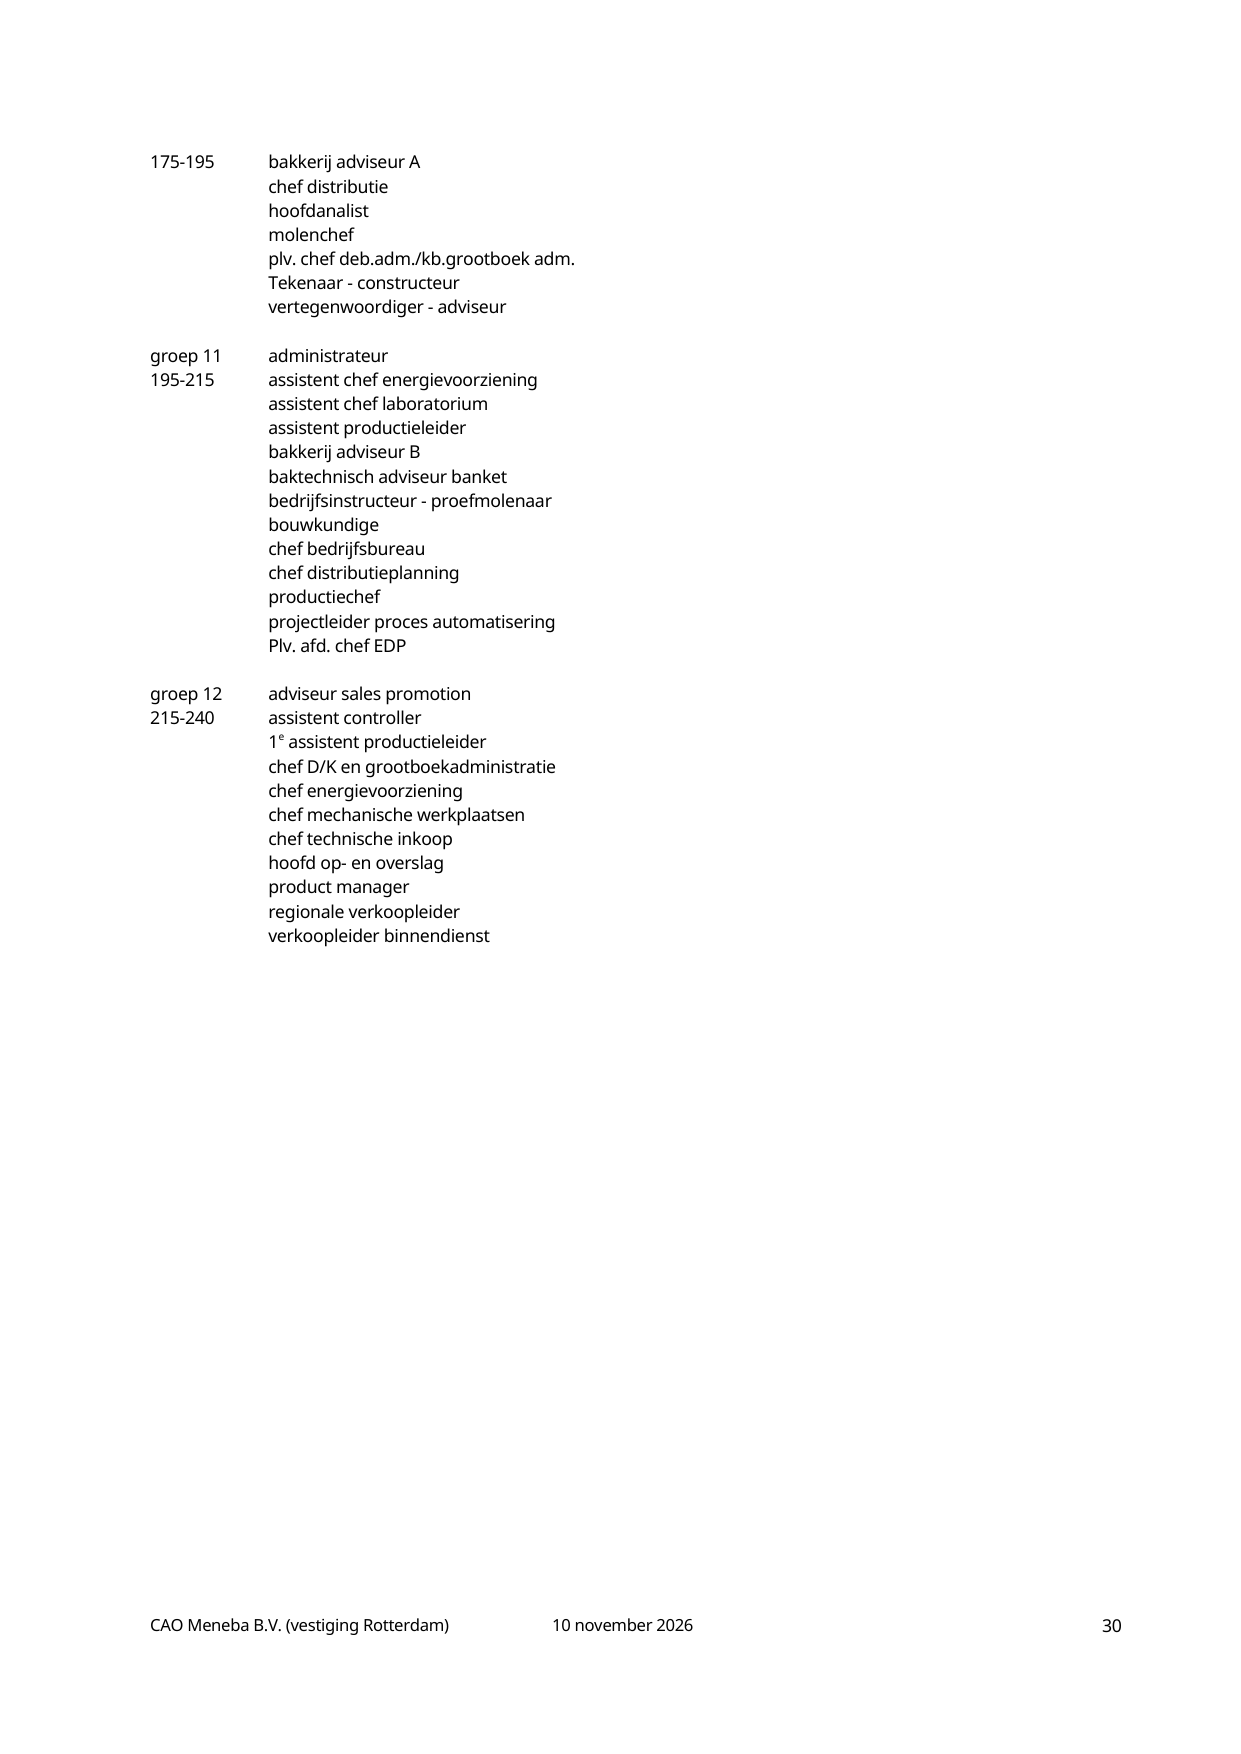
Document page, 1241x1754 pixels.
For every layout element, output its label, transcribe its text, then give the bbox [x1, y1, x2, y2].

text bouwkundige [150, 512, 1122, 537]
text groep 12 adviseur sales promotion [150, 682, 1122, 706]
text chef D/K en grootboekadministratie [150, 754, 1122, 778]
text baktechnisch adviseur banket [150, 464, 1122, 488]
text hoofd op- en overslag [150, 851, 1122, 875]
text 1e assistent productieleider [150, 730, 1122, 754]
text productiechef [150, 585, 1122, 609]
text chef distributieplanning [150, 561, 1122, 585]
text regionale verkoopleider [150, 899, 1122, 923]
text chef technische inkoop [150, 827, 1122, 851]
text chef mechanische werkplaatsen [150, 802, 1122, 827]
text bedrijfsinstructeur - proefmolenaar [150, 488, 1122, 512]
text groep 11 administrateur [150, 343, 1122, 367]
text chef bedrijfsbureau [150, 537, 1122, 561]
text hoofdanalist [150, 198, 1122, 222]
text Plv. afd. chef EDP [150, 633, 1122, 657]
text molenchef [150, 222, 1122, 247]
text Tekenaar - constructeur [150, 271, 1122, 295]
text vertegenwoordiger - adviseur [150, 295, 1122, 319]
text verkoopleider binnendienst [150, 923, 1122, 947]
text 175-195 bakkerij adviseur A [150, 150, 1122, 174]
text 215-240 assistent controller [150, 706, 1122, 730]
text plv. chef deb.adm./kb.grootboek adm. [150, 247, 1122, 271]
text chef energievoorziening [150, 778, 1122, 802]
text 195-215 assistent chef energievoorziening [150, 367, 1122, 392]
text assistent productieleider [150, 416, 1122, 440]
text projectleider proces automatisering [150, 609, 1122, 633]
text assistent chef laboratorium [150, 392, 1122, 416]
text chef distributie [150, 174, 1122, 198]
text product manager [150, 875, 1122, 899]
text bakkerij adviseur B [150, 440, 1122, 464]
